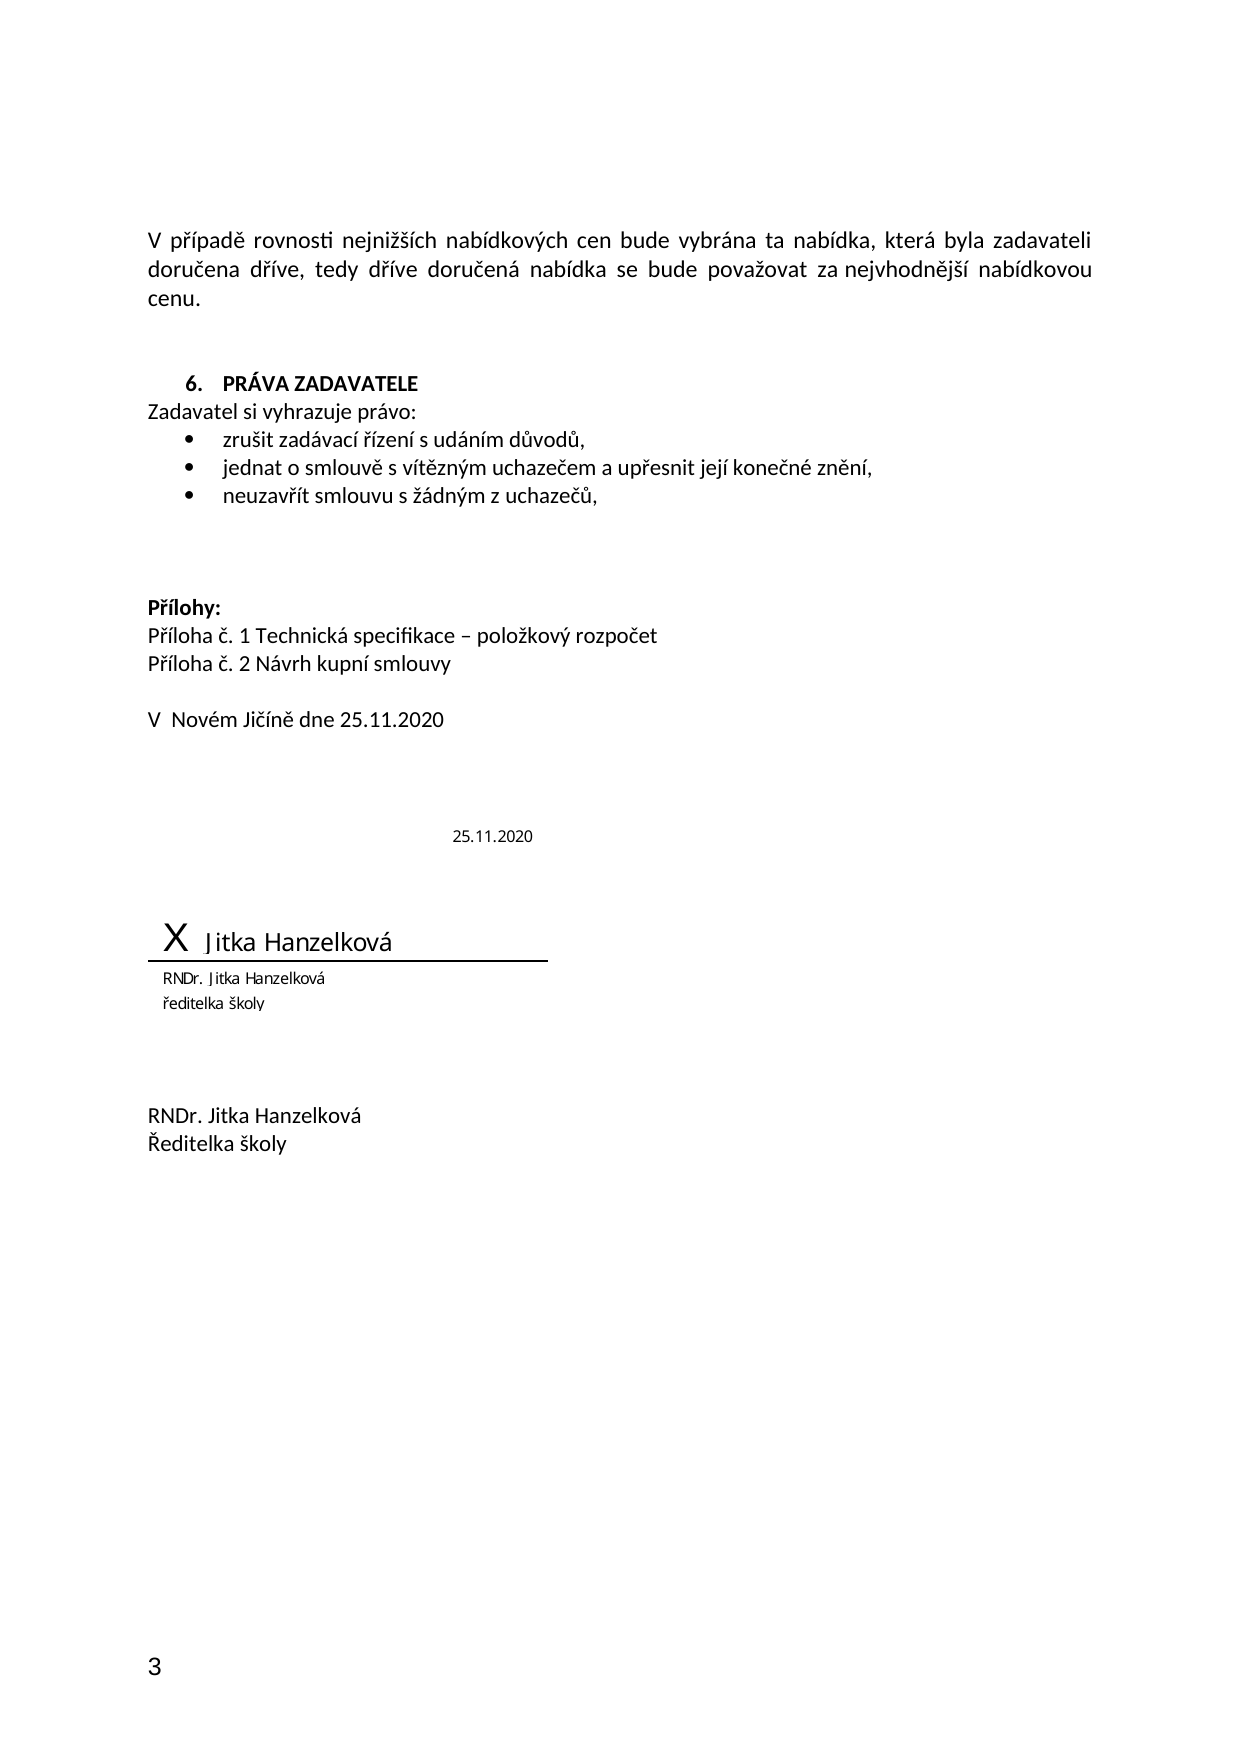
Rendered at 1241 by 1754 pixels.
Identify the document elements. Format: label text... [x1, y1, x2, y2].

text Přílohy: [148, 593, 1093, 621]
list jednat o smlouvě s vítězným uchazečem a upřesnit její konečné znění, [185, 453, 1093, 481]
list PRÁVA ZADAVATELE [185, 369, 1093, 397]
text Příloha č. 1 Technická specifikace – položkový rozpočet [148, 621, 1093, 649]
text Zadavatel si vyhrazuje právo: [148, 397, 1093, 425]
text Příloha č. 2 Návrh kupní smlouvy [148, 649, 1093, 677]
list neuzavřít smlouvu s žádným z uchazečů, [185, 481, 1093, 509]
list zrušit zadávací řízení s udáním důvodů, [185, 425, 1093, 453]
text RNDr. Jitka Hanzelková [148, 1101, 1093, 1129]
text V Novém Jičíně dne 25.11.2020 [148, 705, 1093, 733]
text Ředitelka školy [148, 1129, 1093, 1157]
text V případě rovnosti nejnižších nabídkových cen bude vybrána ta nabídka, která byla zadavateli doručena dříve, tedy dříve doručená nabídka se bude považovat za nejvhodnější nabídkovou cenu. [148, 225, 1093, 313]
